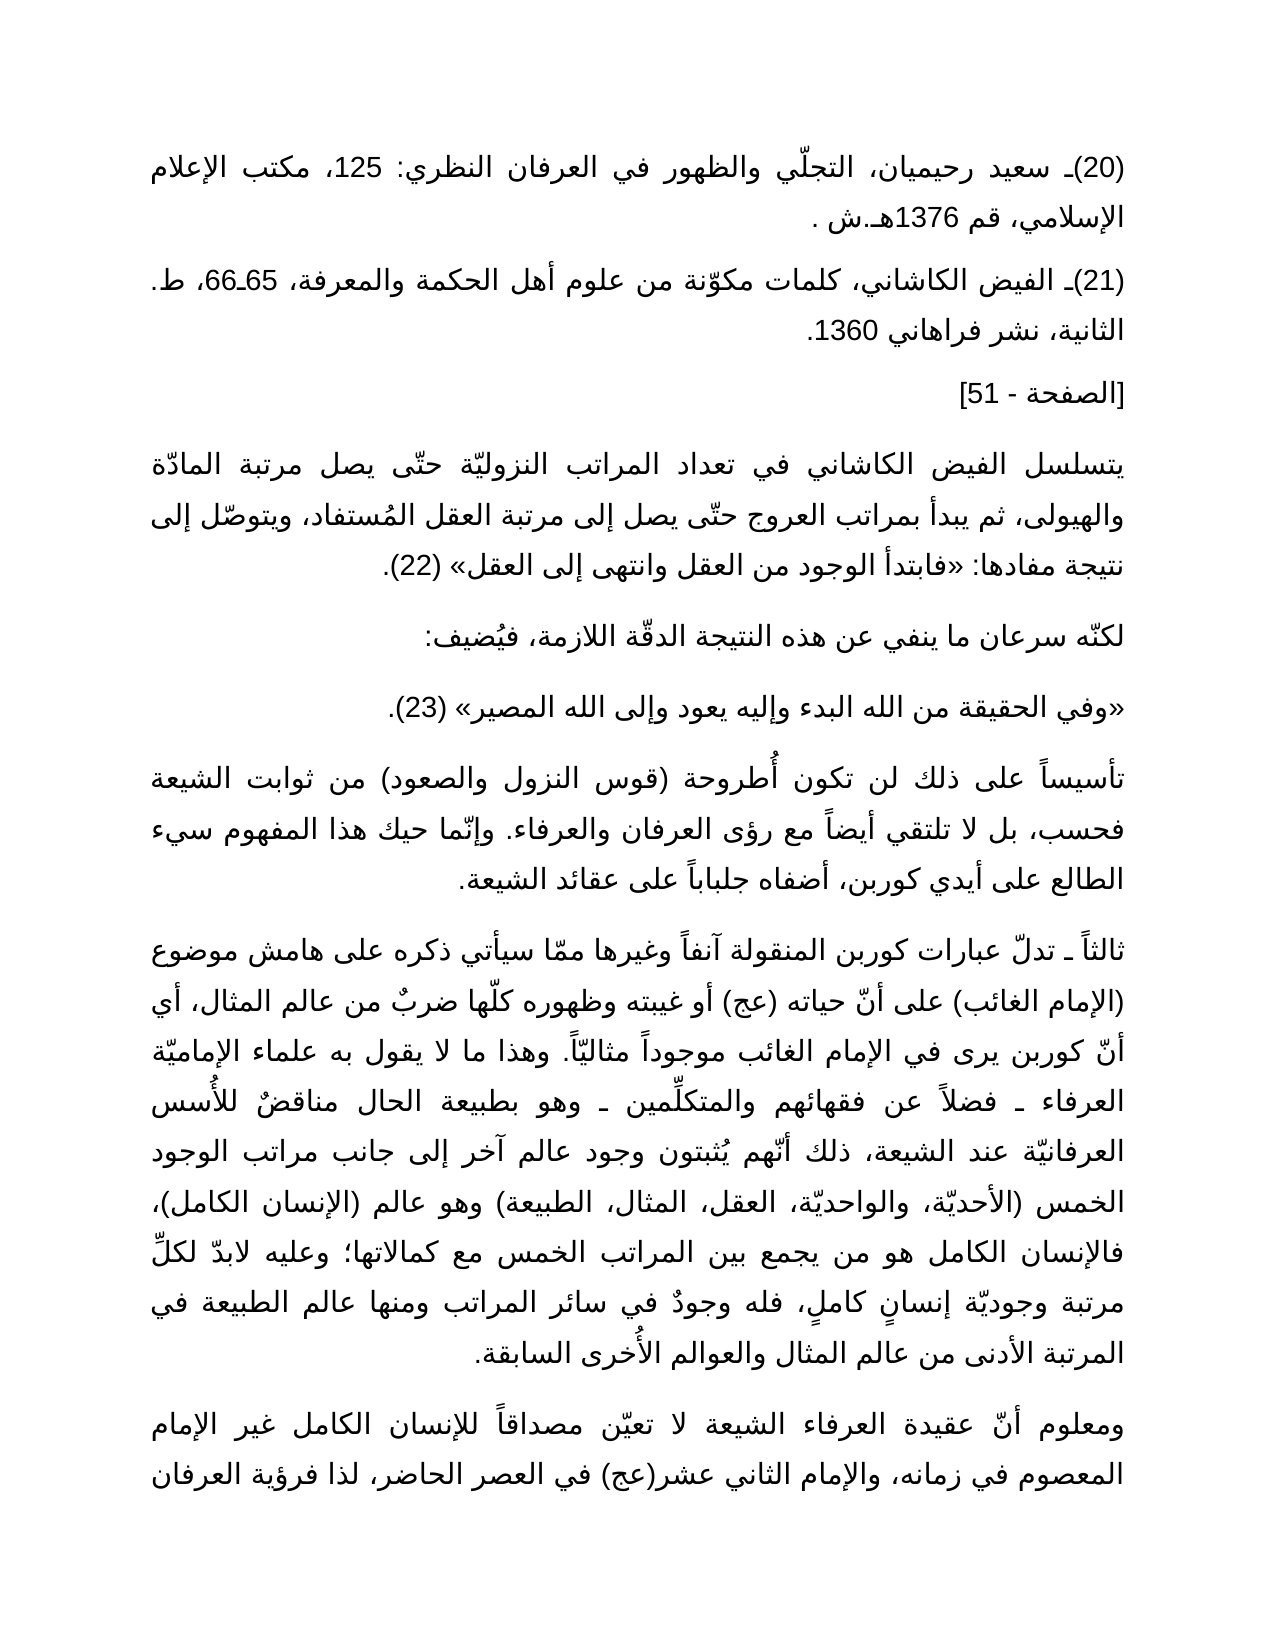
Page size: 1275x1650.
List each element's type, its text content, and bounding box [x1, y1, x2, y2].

text يتسلسل الفيض الكاشاني في تعداد المراتب النزوليّة حتّى يصل مرتبة المادّة والهيولى، ثم يبدأ بمراتب العروج حتّى يصل إلى مرتبة العقل المُستفاد، ويتوصّل إلى نتيجة مفادها: «فابتدأ الوجود من العقل وانتهى إلى العقل» (22). [150, 447, 1125, 582]
text تأسيساً على ذلك لن تكون أُطروحة (قوس النزول والصعود) من ثوابت الشيعة فحسب، بل لا تلتقي أيضاً مع رؤى العرفان والعرفاء. وإنّما حيك هذا المفهوم سيء الطالع على أيدي كوربن، أضفاه جلباباً على عقائد الشيعة. [150, 761, 1125, 896]
text لكنّه سرعان ما ينفي عن هذه النتيجة الدقّة اللازمة، فيُضيف: [150, 619, 1125, 653]
text «وفي الحقيقة من الله البدء وإليه يعود وإلى الله المصير» (23). [150, 690, 1125, 724]
text (20)ـ سعيد رحيميان، التجلّي والظهور في العرفان النظري: 125، مكتب الإعلام الإسلامي، قم 1376هـ.ش . [150, 150, 1125, 234]
text (21)ـ الفيض الكاشاني، كلمات مكوّنة من علوم أهل الحكمة والمعرفة، 65ـ66، ط. الثانية، نشر فراهاني 1360. [150, 263, 1125, 347]
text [150, 1407, 1125, 1491]
text [الصفحة - 51] [150, 376, 1125, 410]
text ثالثاً ـ تدلّ عبارات كوربن المنقولة آنفاً وغيرها ممّا سيأتي ذكره على هامش موضوع (الإمام الغائب) على أنّ حياته (عج) أو غيبته وظهوره كلّها ضربٌ من عالم المثال، أي أنّ كوربن يرى في الإمام الغائب موجوداً مثاليّاً. وهذا ما لا يقول به علماء الإماميّة العرفاء ـ فضلاً عن فقهائهم والمتكلِّمين ـ وهو بطبيعة الحال مناقضٌ للأُسس العرفانيّة عند الشيعة، ذلك أنّهم يُثبتون وجود عالم آخر إلى جانب مراتب الوجود الخمس (الأحديّة، والواحديّة، العقل، المثال، الطبيعة) وهو عالم (الإنسان الكامل)، فالإنسان الكامل هو من يجمع بين المراتب الخمس مع كمالاتها؛ وعليه لابدّ لكلِّ مرتبة وجوديّة إنسانٍ كاملٍ، فله وجودٌ في سائر المراتب ومنها عالم الطبيعة في المرتبة الأدنى من عالم المثال والعوالم الأُخرى السابقة. [150, 933, 1125, 1369]
